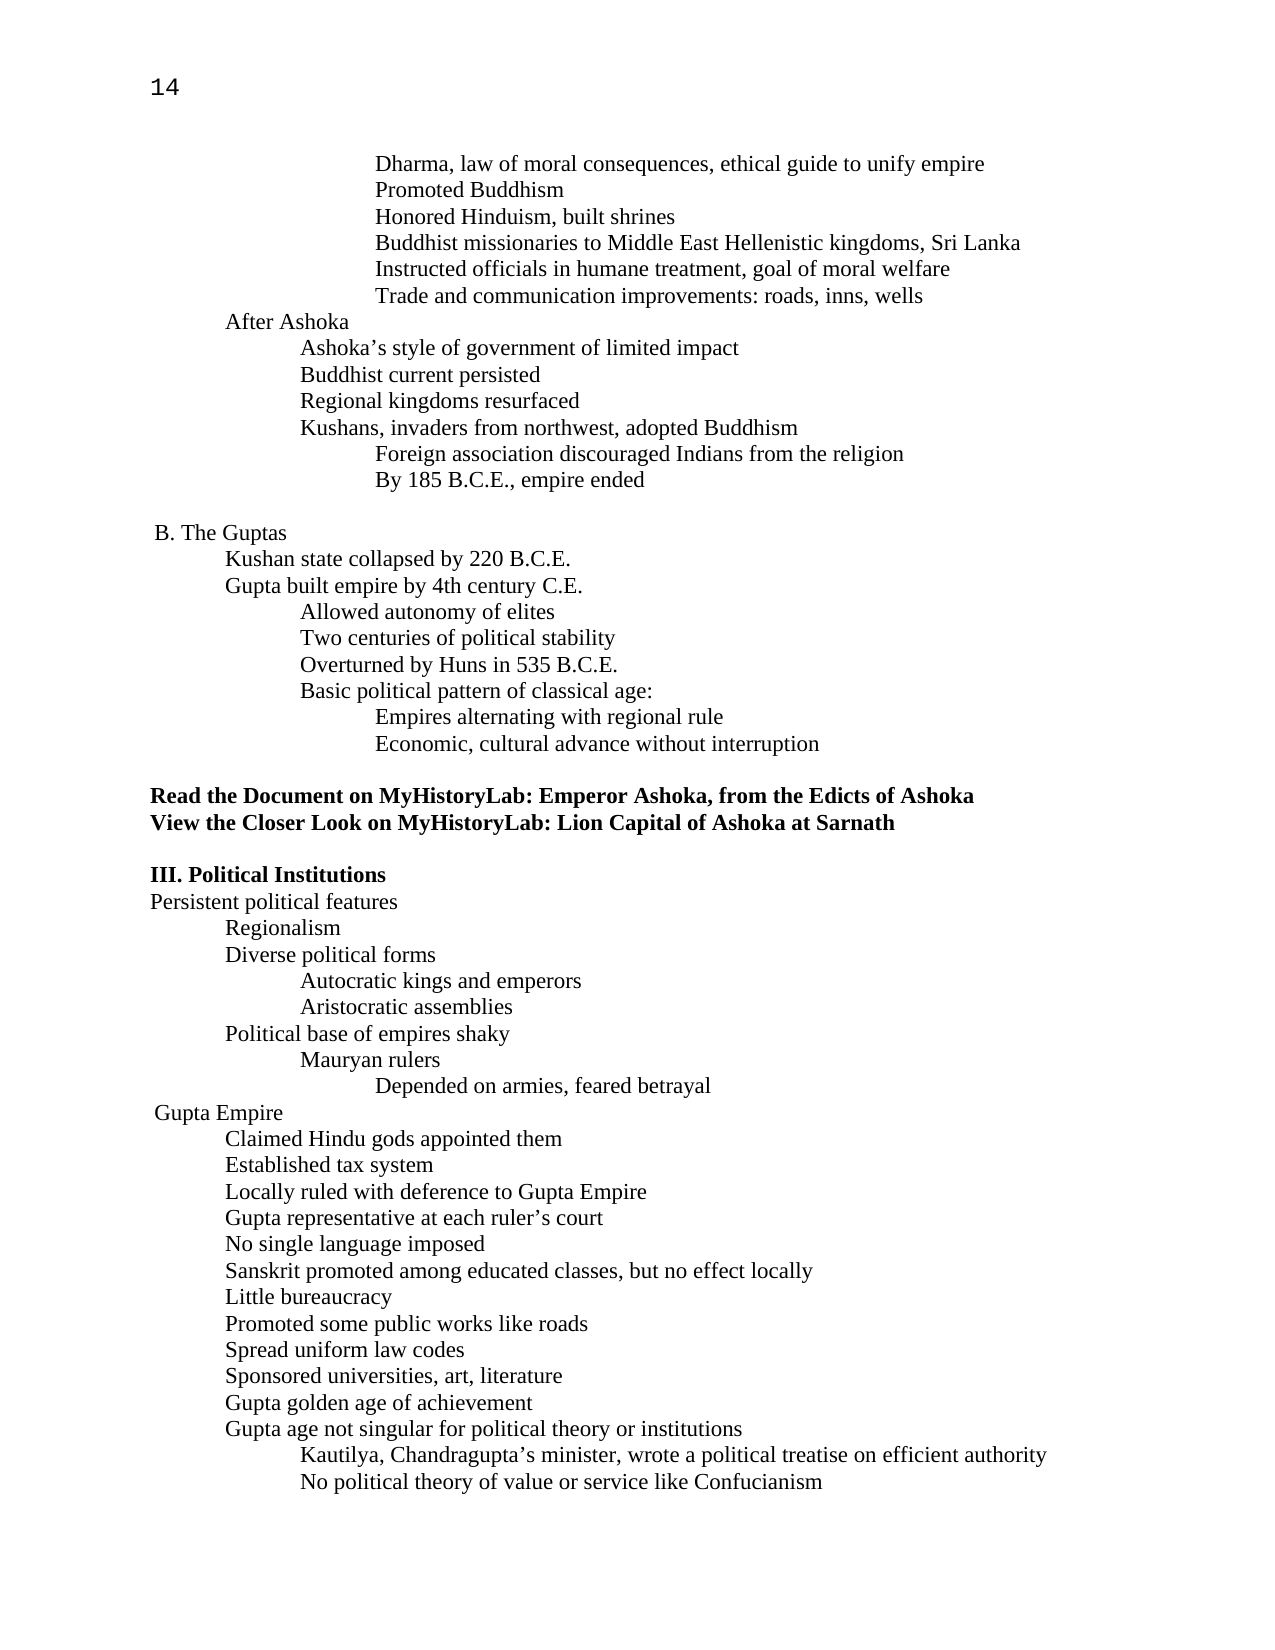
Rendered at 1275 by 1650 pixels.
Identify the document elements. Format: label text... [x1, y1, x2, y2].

text Spread uniform law codes [154, 1336, 1119, 1362]
text Regionalism [154, 914, 1119, 941]
text B. The Guptas [154, 519, 1119, 545]
text Overturned by Huns in 535 B.C.E. [154, 651, 1119, 677]
text Dharma, law of moral consequences, ethical guide to unify empire [154, 150, 1119, 176]
text Depended on armies, feared betrayal [300, 1072, 1119, 1099]
text Locally ruled with deference to Gupta Empire [154, 1178, 1119, 1204]
text Sanskrit promoted among educated classes, but no effect locally [154, 1257, 1119, 1283]
text Autocratic kings and emperors [154, 967, 1119, 993]
text Buddhist missionaries to Middle East Hellenistic kingdoms, Sri Lanka [154, 229, 1119, 255]
text Trade and communication improvements: roads, inns, wells [154, 282, 1119, 308]
text Kautilya, Chandragupta’s minister, wrote a political treatise on efficient authority [154, 1441, 1119, 1468]
text Gupta Empire [154, 1099, 1119, 1125]
text Two centuries of political stability [154, 624, 1119, 651]
text Economic, cultural advance without interruption [304, 730, 1119, 756]
text Gupta representative at each ruler’s court [154, 1204, 1119, 1231]
text View the Closer Look on MyHistoryLab: Lion Capital of Ashoka at Sarnath [150, 809, 1119, 835]
text Persistent political features [150, 888, 1119, 914]
text Sponsored universities, art, literature [154, 1362, 1119, 1389]
text Read the Document on MyHistoryLab: Emperor Ashoka, from the Edicts of Ashoka [150, 782, 1119, 809]
text III. Political Institutions [150, 862, 1125, 888]
text Basic political pattern of classical age: [154, 677, 1119, 703]
text Mauryan rulers [154, 1046, 1119, 1072]
text Buddhist current persisted [154, 361, 1119, 387]
text By 185 B.C.E., empire ended [154, 466, 1119, 493]
text Promoted some public works like roads [154, 1309, 1119, 1336]
text Established tax system [154, 1151, 1119, 1178]
text Promoted Buddhism [154, 176, 1119, 203]
text Gupta golden age of achievement [154, 1389, 1119, 1415]
text Ashoka’s style of government of limited impact [154, 334, 1119, 361]
text Instructed officials in humane treatment, goal of moral welfare [154, 255, 1119, 282]
text Kushan state collapsed by 220 B.C.E. [154, 545, 1119, 572]
text Little bureaucracy [154, 1283, 1119, 1309]
text Empires alternating with regional rule [304, 703, 1119, 730]
text Diverse political forms [154, 941, 1119, 967]
text After Ashoka [154, 308, 1119, 334]
text Gupta age not singular for political theory or institutions [154, 1415, 1119, 1441]
text Regional kingdoms resurfaced [154, 387, 1119, 413]
text Claimed Hindu gods appointed them [150, 1125, 1119, 1151]
text Kushans, invaders from northwest, adopted Buddhism [154, 413, 1119, 440]
text Aristocratic assemblies [154, 993, 1119, 1020]
text No political theory of value or service like Confucianism [154, 1468, 1119, 1494]
text Gupta built empire by 4th century C.E. [154, 572, 1119, 598]
text No single language imposed [154, 1231, 1119, 1257]
text Political base of empires shaky [154, 1020, 1119, 1046]
text Allowed autonomy of elites [154, 598, 1119, 624]
text Foreign association discouraged Indians from the religion [304, 440, 1119, 466]
text Honored Hinduism, built shrines [154, 203, 1119, 229]
